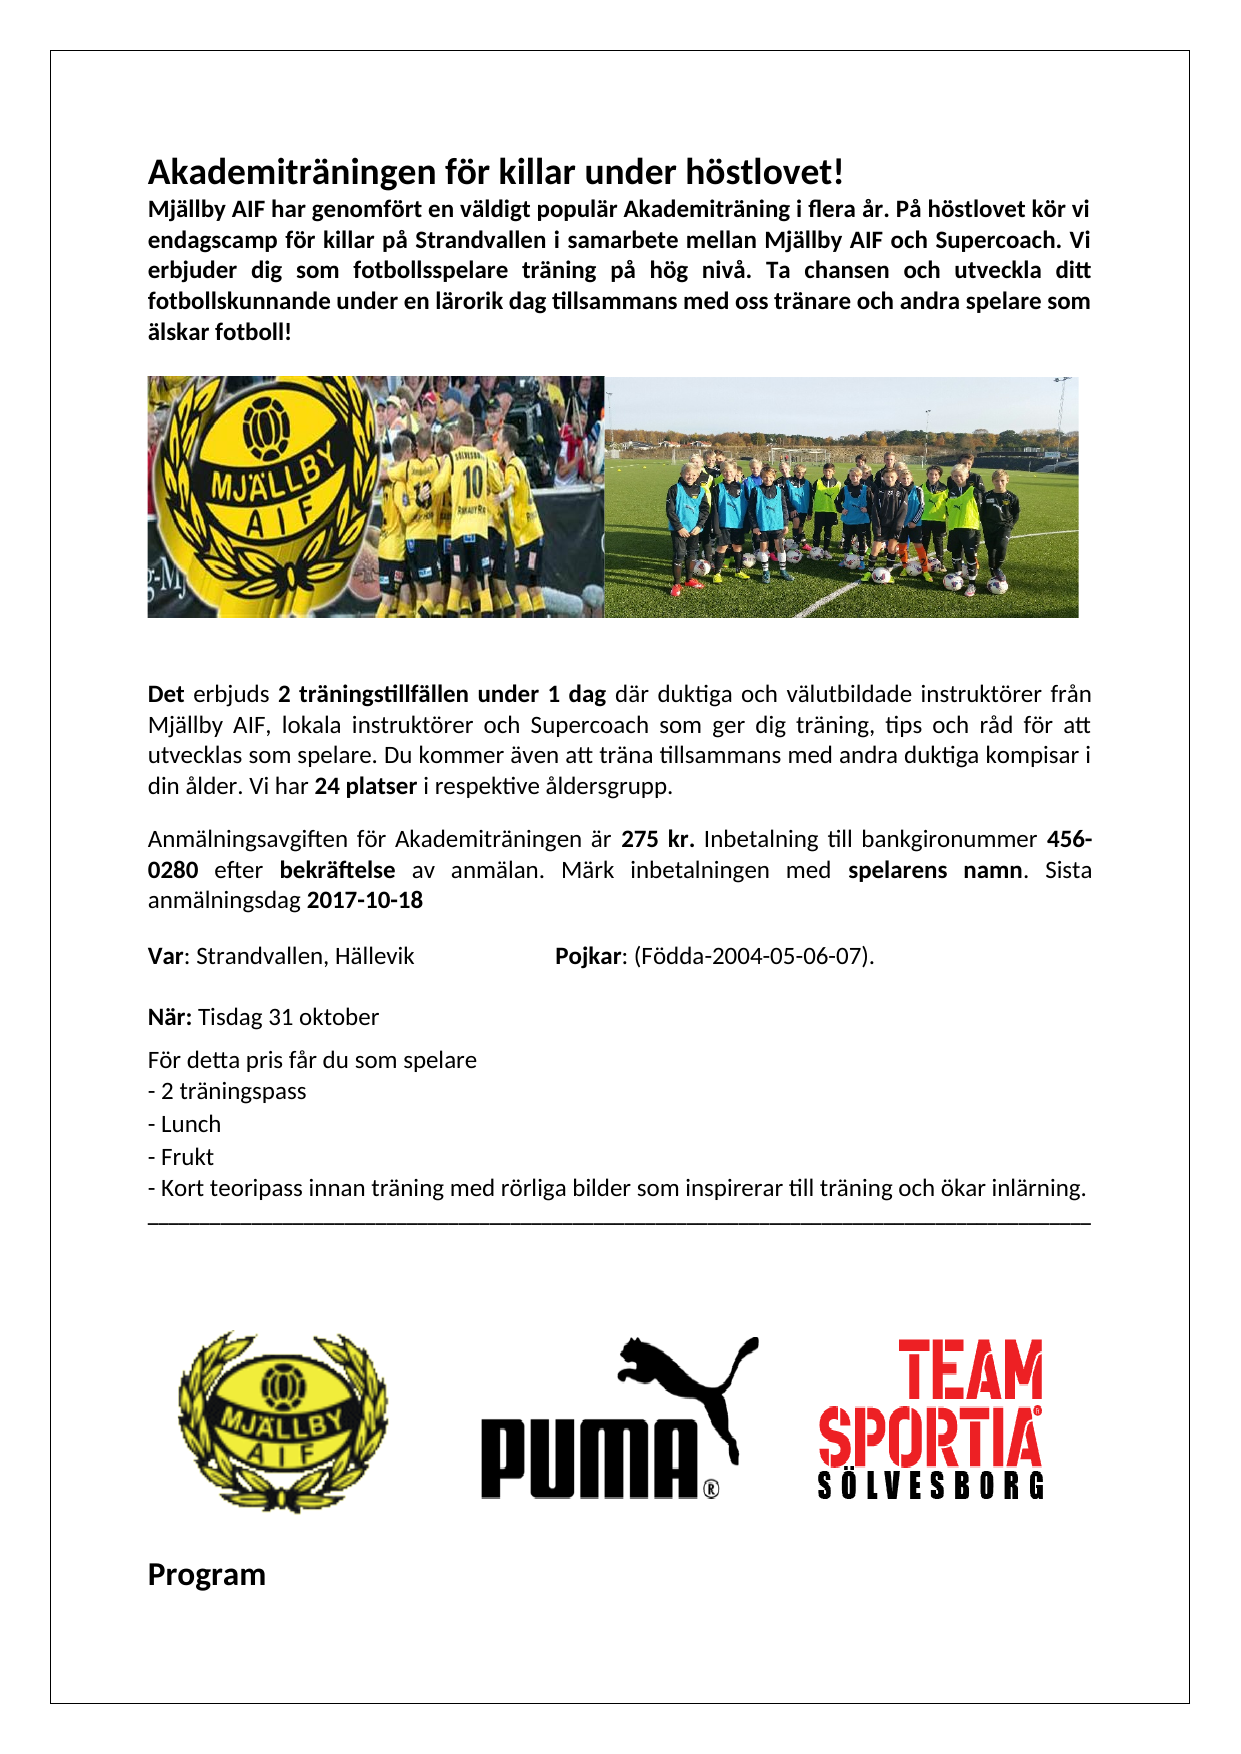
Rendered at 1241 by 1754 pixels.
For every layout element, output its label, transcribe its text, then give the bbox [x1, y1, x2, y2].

picture [177, 1330, 391, 1517]
text Mjällby AIF har genomfört en väldigt populär Akademiträning i flera år. På höstlovet kör vi endagscamp för killar på Strandvallen i samarbete mellan Mjällby AIF och Supercoach. Vi erbjuder dig som fotbollsspelare träning på hög nivå. Ta chansen och utveckla ditt fotbollskunnande under en lärorik dag tillsammans med oss tränare och andra spelare som älskar fotboll! [148, 193, 1093, 346]
text - 2 träningspass [148, 1075, 1093, 1106]
text Var: Strandvallen, Hällevik Pojkar: (Födda-2004-05-06-07). När: Tisdag 31 oktober [148, 915, 1093, 1032]
text Det erbjuds 2 träningstillfällen under 1 dag där duktiga och välutbildade instruktörer från Mjällby AIF, lokala instruktörer och Supercoach som ger dig träning, tips och råd för att utvecklas som spelare. Du kommer även att träna tillsammans med andra duktiga kompisar i din ålder. Vi har 24 platser i respektive åldersgrupp. [148, 678, 1093, 800]
picture [147, 376, 1079, 618]
text ___________________________________________________________________________________________ [148, 1202, 1093, 1228]
picture [481, 1337, 759, 1499]
picture [777, 1319, 1084, 1523]
text - Frukt [148, 1141, 1093, 1172]
text Akademiträningen för killar under höstlovet! [148, 148, 1093, 193]
text - Kort teoripass innan träning med rörliga bilder som inspirerar till träning och ökar inlärning. [148, 1172, 1093, 1202]
text För detta pris får du som spelare [148, 1044, 1093, 1075]
text Anmälningsavgiften för Akademiträningen är 275 kr. Inbetalning till bankgironummer 456-0280 efter bekräftelse av anmälan. Märk inbetalningen med spelarens namn. Sista anmälningsdag 2017-10-18 [148, 823, 1093, 915]
text Program [148, 1553, 1093, 1594]
text - Lunch [148, 1108, 1093, 1139]
